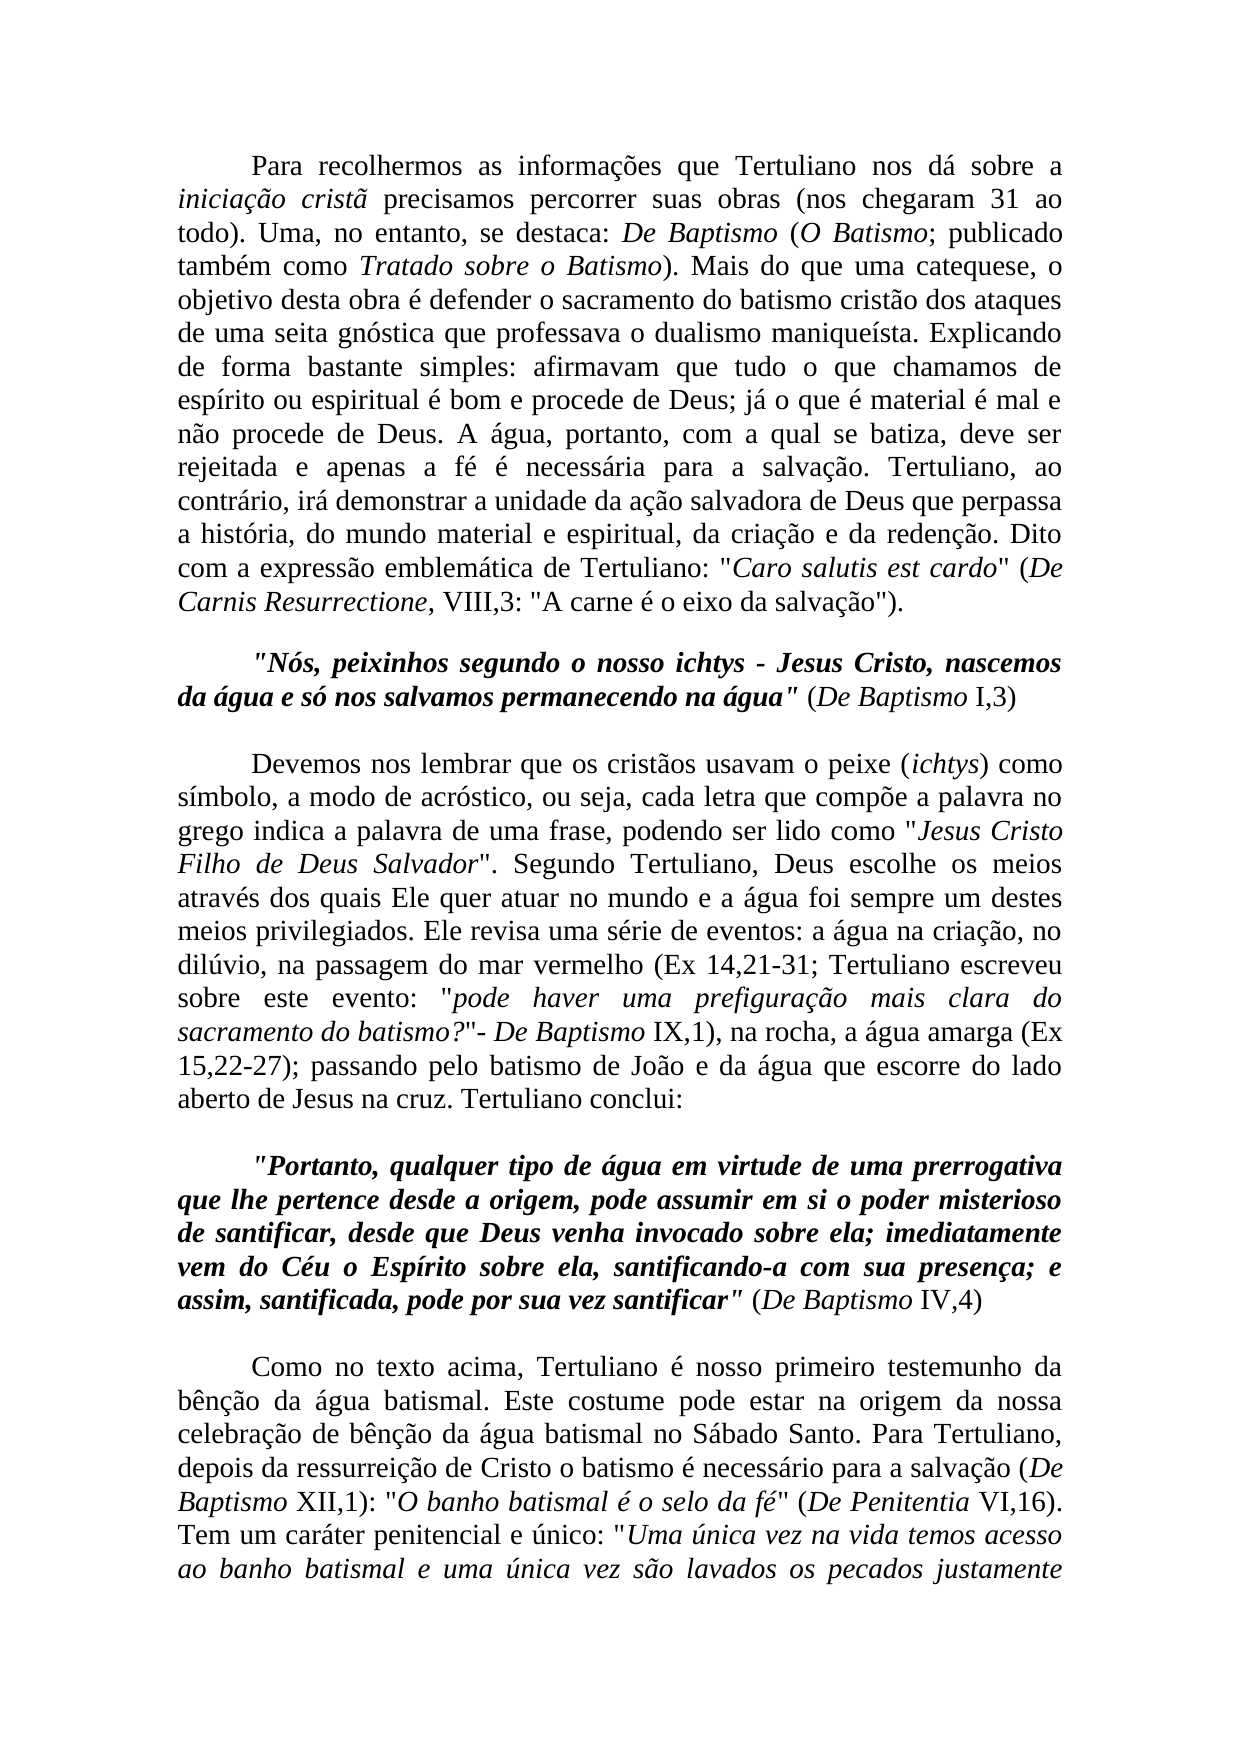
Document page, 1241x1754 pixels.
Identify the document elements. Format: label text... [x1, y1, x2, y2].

text "Portanto, qualquer tipo de água em virtude de uma prerrogativa que lhe pertence desde a origem, pode assumir em si o poder misterioso de santificar, desde que Deus venha invocado sobre ela; imediatamente vem do Céu o Espírito sobre ela, santificando-a com sua presença; e assim, santificada, pode por sua vez santificar" (De Baptismo IV,4) [177, 1148, 1063, 1316]
text Devemos nos lembrar que os cristãos usavam o peixe (ichtys) como símbolo, a modo de acróstico, ou seja, cada letra que compõe a palavra no grego indica a palavra de uma frase, podendo ser lido como "Jesus Cristo Filho de Deus Salvador". Segundo Tertuliano, Deus escolhe os meios através dos quais Ele quer atuar no mundo e a água foi sempre um destes meios privilegiados. Ele revisa uma série de eventos: a água na criação, no dilúvio, na passagem do mar vermelho (Ex 14,21-31; Tertuliano escreveu sobre este evento: "pode haver uma prefiguração mais clara do sacramento do batismo?"- De Baptismo IX,1), na rocha, a água amarga (Ex 15,22-27); passando pelo batismo de João e da água que escorre do lado aberto de Jesus na cruz. Tertuliano conclui: [177, 746, 1063, 1115]
text "Nós, peixinhos segundo o nosso ichtys - Jesus Cristo, nascemos da água e só nos salvamos permanecendo na água" (De Baptismo I,3) [177, 645, 1063, 712]
text Para recolhermos as informações que Tertuliano nos dá sobre a iniciação cristã precisamos percorrer suas obras (nos chegaram 31 ao todo). Uma, no entanto, se destaca: De Baptismo (O Batismo; publicado também como Tratado sobre o Batismo). Mais do que uma catequese, o objetivo desta obra é defender o sacramento do batismo cristão dos ataques de uma seita gnóstica que professava o dualismo maniqueísta. Explicando de forma bastante simples: afirmavam que tudo o que chamamos de espírito ou espiritual é bom e procede de Deus; já o que é material é mal e não procede de Deus. A água, portanto, com a qual se batiza, deve ser rejeitada e apenas a fé é necessária para a salvação. Tertuliano, ao contrário, irá demonstrar a unidade da ação salvadora de Deus que perpassa a história, do mundo material e espiritual, da criação e da redenção. Dito com a expressão emblemática de Tertuliano: "Caro salutis est cardo" (De Carnis Resurrectione, VIII,3: "A carne é o eixo da salvação"). [177, 148, 1063, 617]
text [177, 1349, 1063, 1584]
